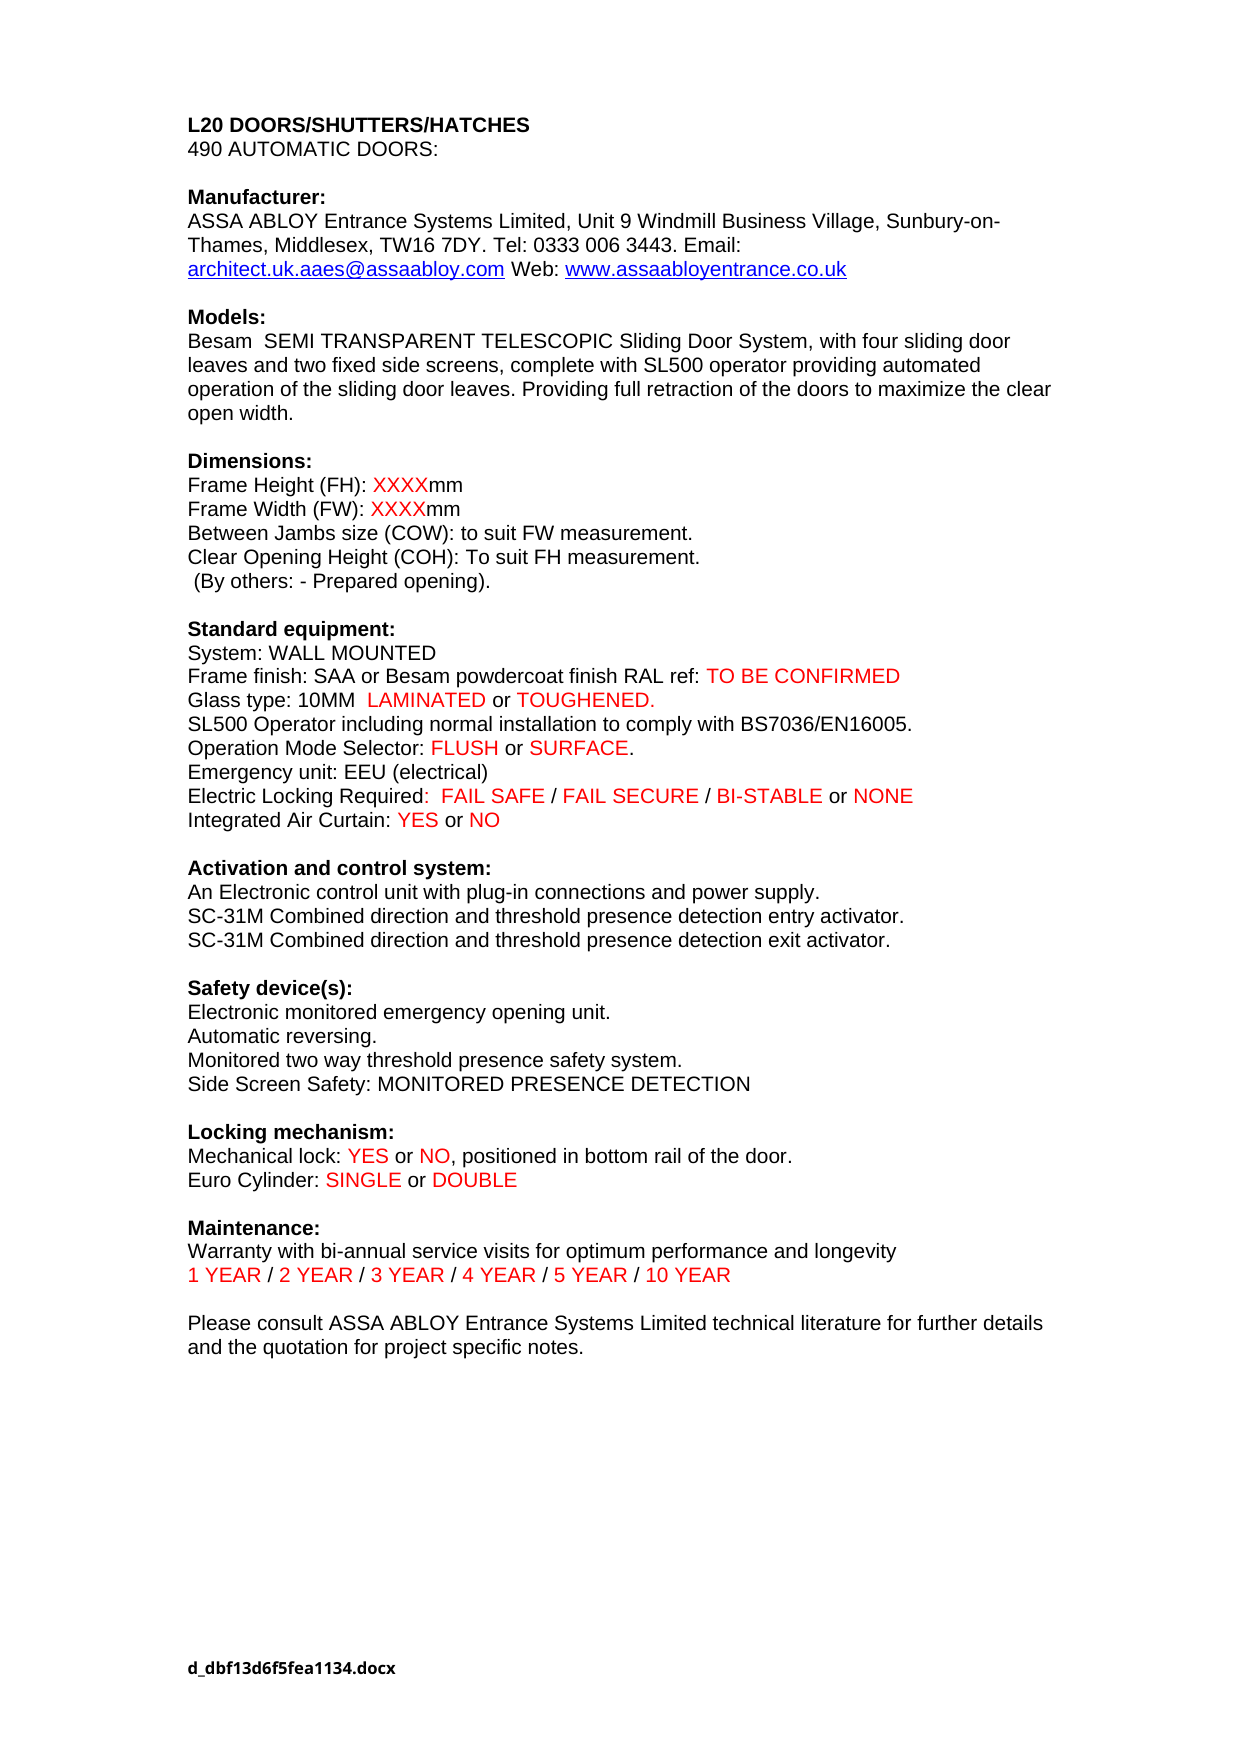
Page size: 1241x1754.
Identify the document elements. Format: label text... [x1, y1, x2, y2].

text Please consult ASSA ABLOY Entrance Systems Limited technical literature for further details and the quotation for project specific notes. [187, 1311, 1053, 1359]
text Integrated Air Curtain: YES or NO [187, 808, 1053, 832]
text Manufacturer: [187, 185, 1053, 209]
text (By others: - Prepared opening). [187, 568, 1053, 592]
text Emergency unit: EEU (electrical) [187, 760, 1053, 784]
text Warranty with bi-annual service visits for optimum performance and longevity [187, 1239, 1053, 1263]
text Locking mechanism: [187, 1119, 1053, 1143]
text Euro Cylinder: SINGLE or DOUBLE [187, 1167, 1053, 1191]
text Monitored two way threshold presence safety system. [187, 1048, 1053, 1072]
text Dimensions: [187, 449, 1053, 473]
text Safety device(s): [187, 976, 1053, 1000]
text ASSA ABLOY Entrance Systems Limited, Unit 9 Windmill Business Village, Sunbury-on-Thames, Middlesex, TW16 7DY. Tel: 0333 006 3443. Email: architect.uk.aaes@assaabloy.com Web: www.assaabloyentrance.co.uk [187, 209, 1053, 281]
text L20 DOORS/SHUTTERS/HATCHES 490 AUTOMATIC DOORS: [187, 113, 1053, 161]
text Electronic monitored emergency opening unit. [187, 1000, 1053, 1024]
text Mechanical lock: YES or NO, positioned in bottom rail of the door. [187, 1143, 1053, 1167]
text Automatic reversing. [187, 1024, 1053, 1048]
text Glass type: 10mm laminated or TOUGHENED. [187, 688, 1053, 712]
text Electric Locking Required: FAIL SAFE / FAIL SECURE / BI-STABLE or NONE [187, 784, 1053, 808]
text 1 YEAR / 2 YEAR / 3 YEAR / 4 YEAR / 5 YEAR / 10 YEAR [187, 1263, 1053, 1287]
text Side Screen Safety: MONITORED PRESENCE DETECTION [187, 1072, 1053, 1096]
text Frame Height (FH): XXXXmm [187, 473, 1053, 497]
text Frame finish: SAA or Besam powdercoat finish RAL ref: To be confirmed [187, 664, 1053, 688]
text SL500 Operator including normal installation to comply with BS7036/EN16005. Operation Mode Selector: FLUSH or SURFACE. [187, 712, 1053, 760]
text Activation and control system: [187, 856, 1053, 880]
text Models: Besam SEMI TRANSPARENT TELESCOPIC Sliding Door System, with four sliding door leaves and two fixed side screens, complete with SL500 operator providing automated operation of the sliding door leaves. Providing full retraction of the doors to maximize the clear open width. [187, 305, 1053, 425]
text Frame Width (FW): XXXXmm [187, 497, 1053, 521]
text Clear Opening Height (COH): To suit FH measurement. [187, 544, 1053, 568]
text Standard equipment: System: WALL MOUNTED [187, 616, 1053, 664]
text An Electronic control unit with plug-in connections and power supply. SC-31M Combined direction and threshold presence detection entry activator. SC-31M Combined direction and threshold presence detection exit activator. [187, 880, 1053, 952]
text Maintenance: [187, 1215, 1053, 1239]
text Between Jambs size (COW): to suit FW measurement. [187, 521, 1053, 544]
